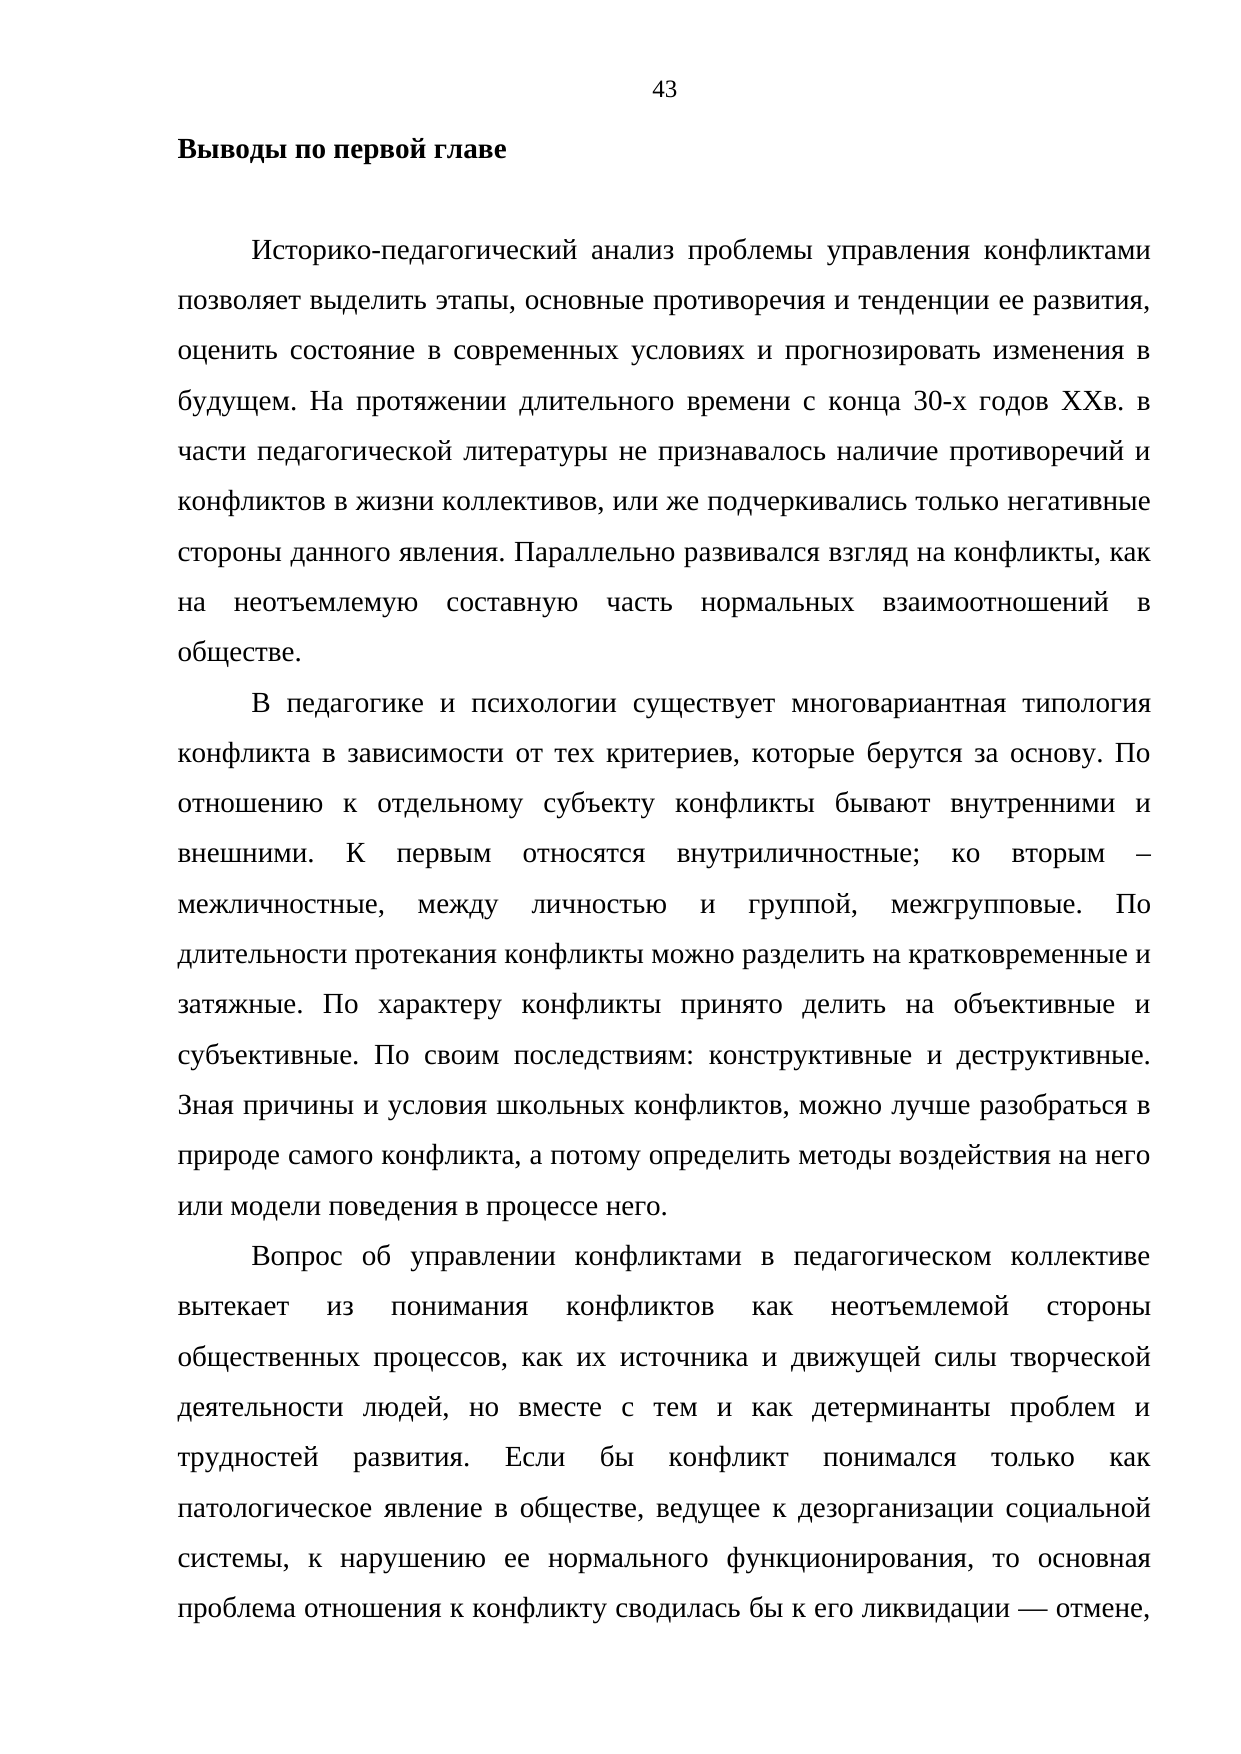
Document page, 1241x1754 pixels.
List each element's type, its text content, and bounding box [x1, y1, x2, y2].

text В педагогике и психологии существует многовариантная типология конфликта в зависимости от тех критериев, которые берутся за основу. По отношению к отдельному субъекту конфликты бывают внутренними и внешними. К первым относятся внутриличностные; ко вторым – межличностные, между личностью и группой, межгрупповые. По длительности протекания конфликты можно разделить на кратковременные и затяжные. По характеру конфликты принято делить на объективные и субъективные. По своим последствиям: конструктивные и деструктивные. Зная причины и условия школьных конфликтов, можно лучше разобраться в природе самого конфликта, а потому определить методы воздействия на него или модели поведения в процессе него. [177, 685, 1152, 1221]
text Историко-педагогический анализ проблемы управления конфликтами позволяет выделить этапы, основные противоречия и тенденции ее развития, оценить состояние в современных условиях и прогнозировать изменения в будущем. На протяжении длительного времени с конца 30-х годов XXв. в части педагогической литературы не признавалось наличие противоречий и конфликтов в жизни коллективов, или же подчеркивались только негативные стороны данного явления. Параллельно развивался взгляд на конфликты, как на неотъемлемую составную часть нормальных взаимоотношений в обществе. [177, 232, 1152, 668]
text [177, 1238, 1152, 1624]
text Выводы по первой главе [177, 131, 1152, 165]
